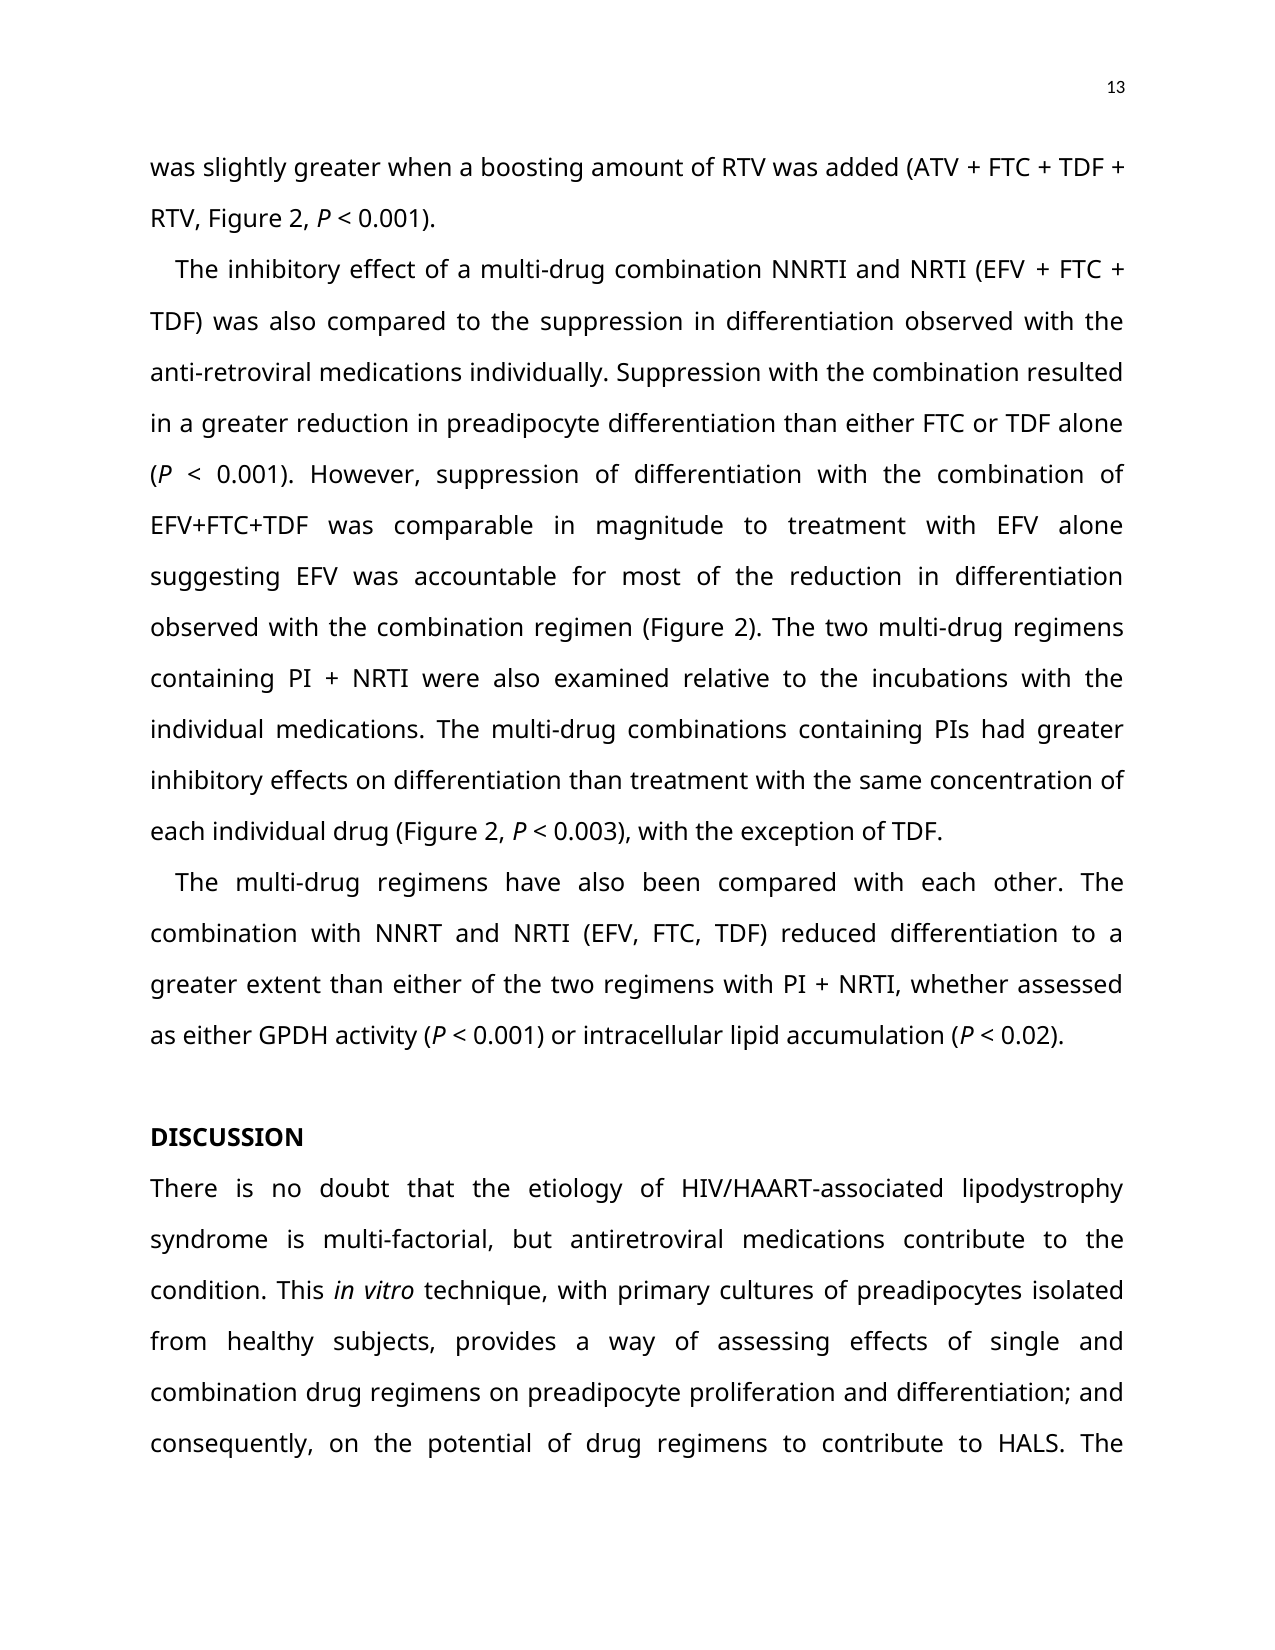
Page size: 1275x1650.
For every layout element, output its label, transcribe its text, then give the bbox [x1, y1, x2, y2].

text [150, 1171, 1125, 1460]
text The multi-drug regimens have also been compared with each other. The combination with NNRT and NRTI (EFV, FTC, TDF) reduced differentiation to a greater extent than either of the two regimens with PI + NRTI, whether assessed as either GPDH activity (P < 0.001) or intracellular lipid accumulation (P < 0.02). [150, 864, 1125, 1052]
text DISCUSSION [150, 1120, 1125, 1154]
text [150, 150, 1125, 235]
text The inhibitory effect of a multi-drug combination NNRTI and NRTI (EFV + FTC + TDF) was also compared to the suppression in differentiation observed with the anti-retroviral medications individually. Suppression with the combination resulted in a greater reduction in preadipocyte differentiation than either FTC or TDF alone (P < 0.001). However, suppression of differentiation with the combination of EFV+FTC+TDF was comparable in magnitude to treatment with EFV alone suggesting EFV was accountable for most of the reduction in differentiation observed with the combination regimen (Figure 2). The two multi-drug regimens containing PI + NRTI were also examined relative to the incubations with the individual medications. The multi-drug combinations containing PIs had greater inhibitory effects on differentiation than treatment with the same concentration of each individual drug (Figure 2, P < 0.003), with the exception of TDF. [150, 252, 1125, 848]
